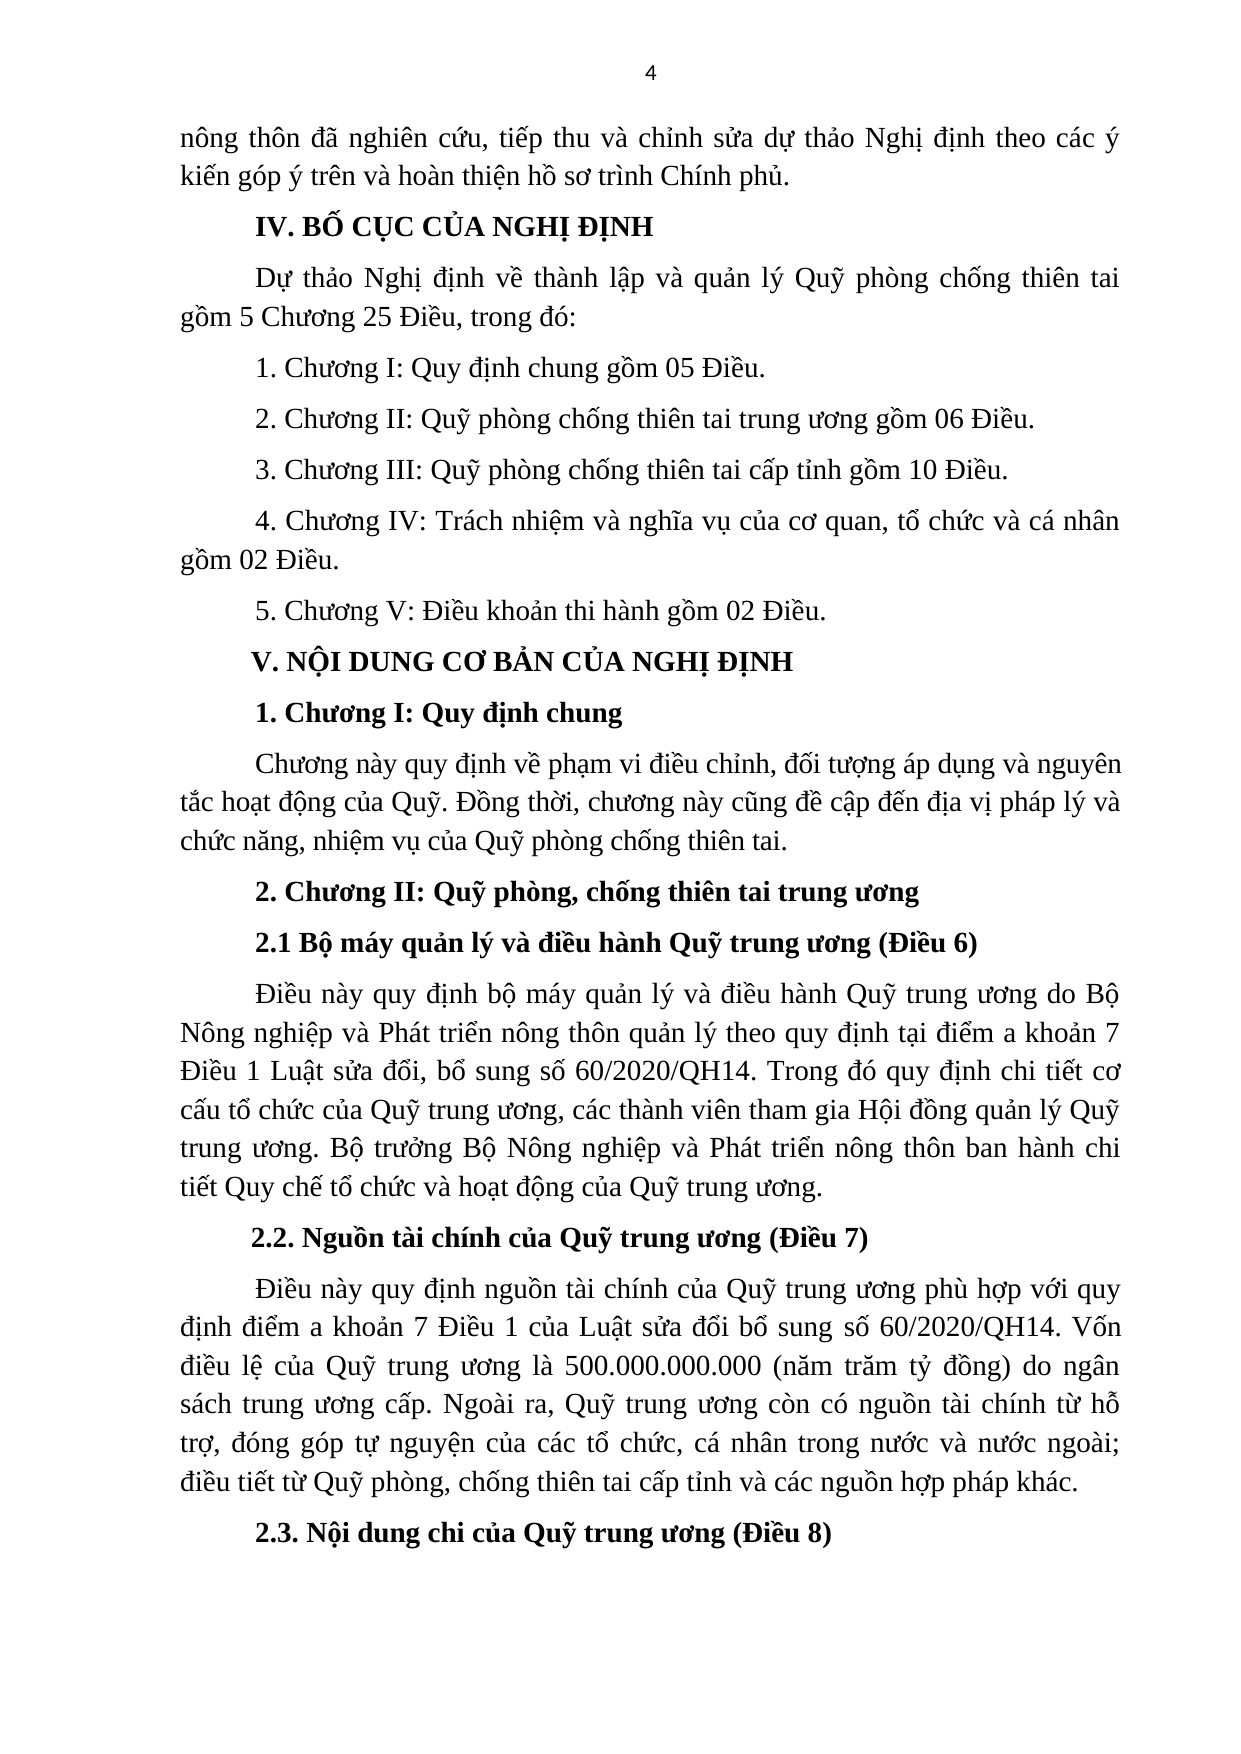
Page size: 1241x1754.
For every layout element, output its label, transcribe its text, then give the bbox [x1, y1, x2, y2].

text 2. Chương II: Quỹ phòng chống thiên tai trung ương gồm 06 Điều. [180, 401, 1122, 435]
text Điều này quy định nguồn tài chính của Quỹ trung ương phù hợp với quy định điểm a khoản 7 Điều 1 của Luật sửa đổi bổ sung số 60/2020/QH14. Vốn điều lệ của Quỹ trung ương là 500.000.000.000 (năm trăm tỷ đồng) do ngân sách trung ương cấp. Ngoài ra, Quỹ trung ương còn có nguồn tài chính từ hỗ trợ, đóng góp tự nguyện của các tổ chức, cá nhân trong nước và nước ngoài; điều tiết từ Quỹ phòng, chống thiên tai cấp tỉnh và các nguồn hợp pháp khác. [180, 1271, 1122, 1497]
text IV. BỐ CỤC CỦA NGHỊ ĐỊNH [180, 209, 1122, 243]
text 2. Chương II: Quỹ phòng, chống thiên tai trung ương [180, 874, 1122, 908]
text 4. Chương IV: Trách nhiệm và nghĩa vụ của cơ quan, tổ chức và cá nhân gồm 02 Điều. [180, 503, 1122, 575]
text Chương này quy định về phạm vi điều chỉnh, đối tượng áp dụng và nguyên tắc hoạt động của Quỹ. Đồng thời, chương này cũng đề cập đến địa vị pháp lý và chức năng, nhiệm vụ của Quỹ phòng chống thiên tai. [180, 746, 1122, 857]
text Điều này quy định bộ máy quản lý và điều hành Quỹ trung ương do Bộ Nông nghiệp và Phát triển nông thôn quản lý theo quy định tại điểm a khoản 7 Điều 1 Luật sửa đổi, bổ sung số 60/2020/QH14. Trong đó quy định chi tiết cơ cấu tổ chức của Quỹ trung ương, các thành viên tham gia Hội đồng quản lý Quỹ trung ương. Bộ trưởng Bộ Nông nghiệp và Phát triển nông thôn ban hành chi tiết Quy chế tổ chức và hoạt động của Quỹ trung ương. [180, 976, 1122, 1202]
text 2.1 Bộ máy quản lý và điều hành Quỹ trung ương (Điều 6) [180, 925, 1122, 959]
text Dự thảo Nghị định về thành lập và quản lý Quỹ phòng chống thiên tai gồm 5 Chương 25 Điều, trong đó: [180, 261, 1122, 333]
text V. NỘI DUNG CƠ BẢN CỦA NGHỊ ĐỊNH [239, 644, 1122, 677]
text 1. Chương I: Quy định chung gồm 05 Điều. [180, 350, 1122, 384]
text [180, 120, 1122, 192]
text 2.2. Nguồn tài chính của Quỹ trung ương (Điều 7) [239, 1220, 1122, 1253]
text 2.3. Nội dung chi của Quỹ trung ương (Điều 8) [180, 1515, 1122, 1548]
text 3. Chương III: Quỹ phòng chống thiên tai cấp tỉnh gồm 10 Điều. [180, 452, 1122, 486]
text 1. Chương I: Quy định chung [180, 695, 1122, 728]
text 5. Chương V: Điều khoản thi hành gồm 02 Điều. [180, 593, 1122, 626]
